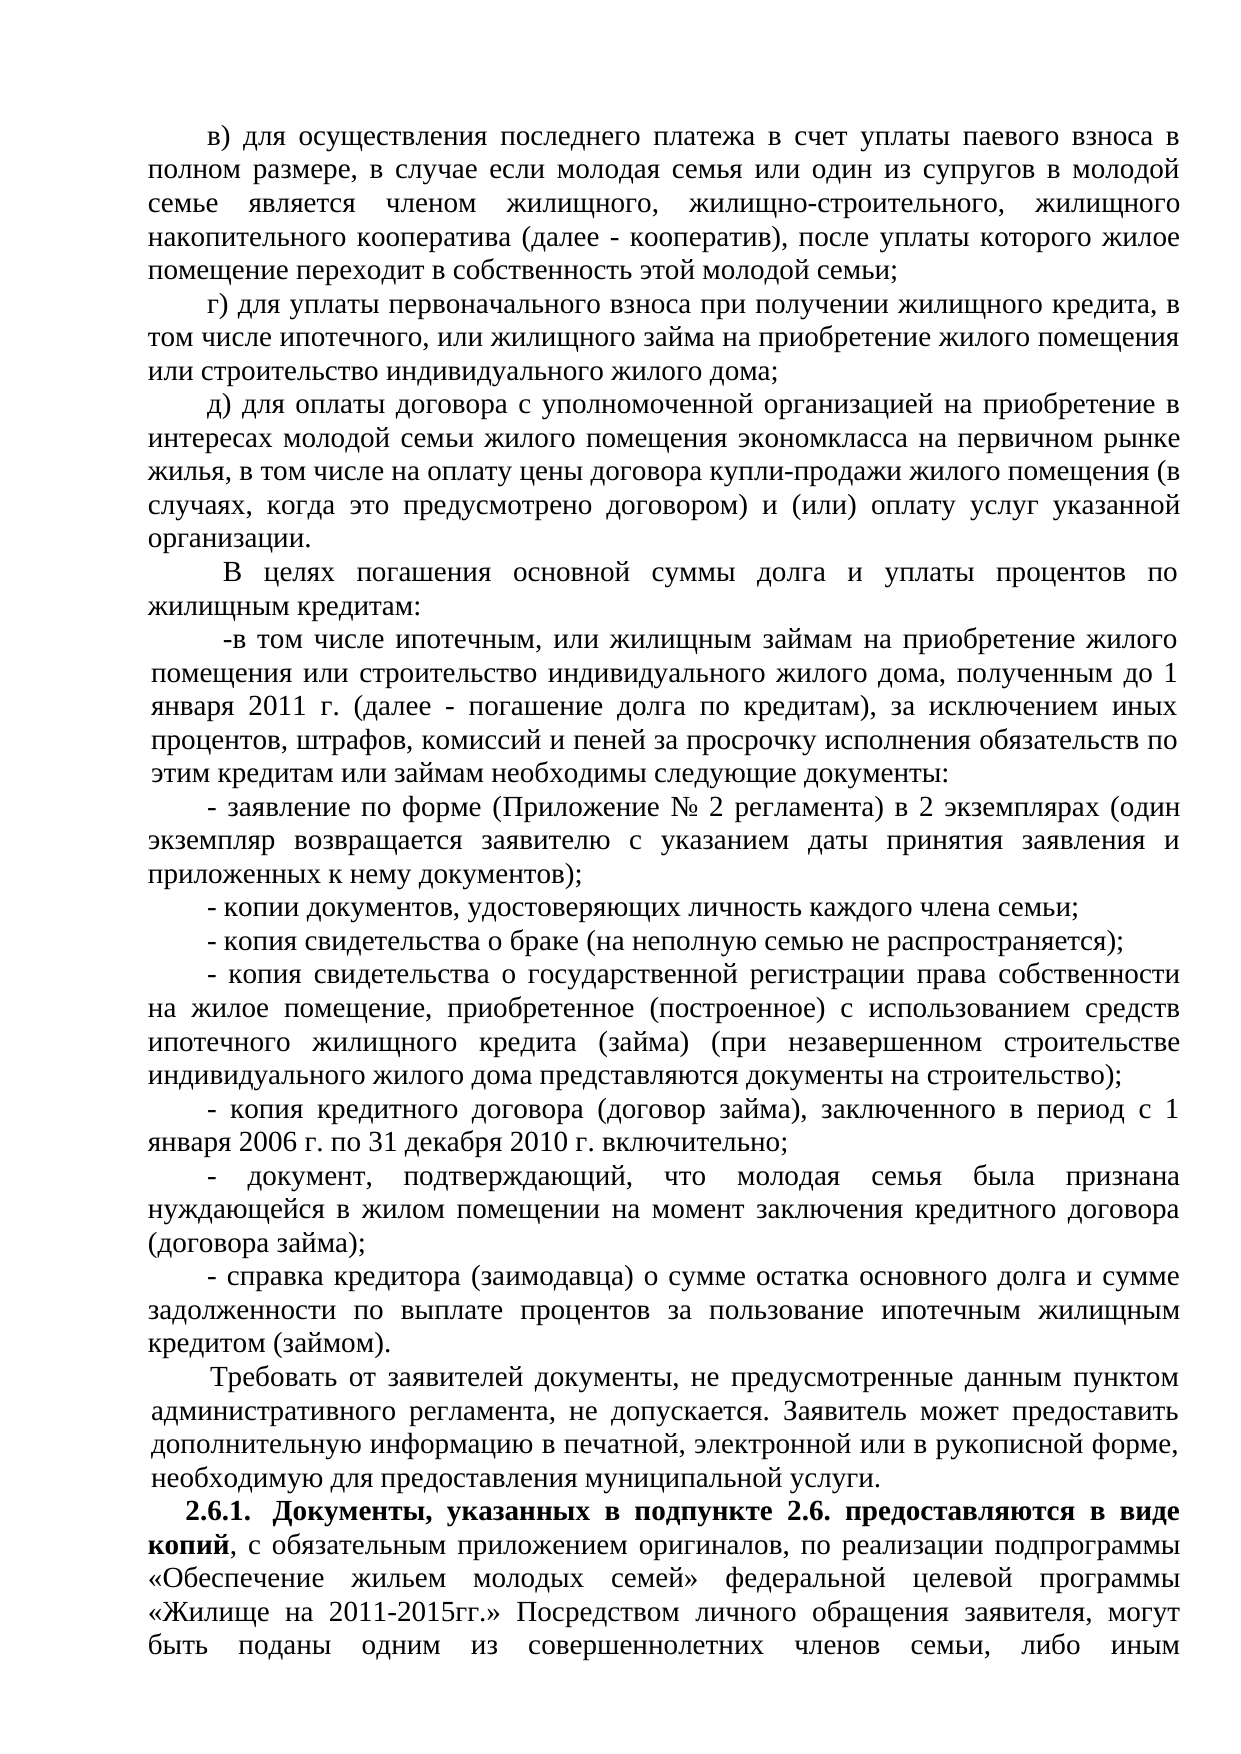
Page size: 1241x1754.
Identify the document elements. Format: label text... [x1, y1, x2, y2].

text Требовать от заявителей документы, не предусмотренные данным пунктом административного регламента, не допускается. Заявитель может предоставить дополнительную информацию в печатной, электронной или в рукописной форме, необходимую для предоставления муниципальной услуги. [151, 1359, 1180, 1493]
text д) для оплаты договора с уполномоченной организацией на приобретение в интересах молодой семьи жилого помещения экономкласса на первичном рынке жилья, в том числе на оплату цены договора купли-продажи жилого помещения (в случаях, когда это предусмотрено договором) и (или) оплату услуг указанной организации. [148, 386, 1181, 554]
text г) для уплаты первоначального взноса при получении жилищного кредита, в том числе ипотечного, или жилищного займа на приобретение жилого помещения или строительство индивидуального жилого дома; [148, 286, 1181, 386]
text - заявление по форме (Приложение № 2 регламента) в 2 экземплярах (один экземпляр возвращается заявителю с указанием даты принятия заявления и приложенных к нему документов); [148, 789, 1181, 889]
text - копия кредитного договора (договор займа), заключенного в период с 1 января . по 31 декабря . включительно; [148, 1091, 1181, 1158]
text в) для осуществления последнего платежа в счет уплаты паевого взноса в полном размере, в случае если молодая семья или один из супругов в молодой семье является членом жилищного, жилищно-строительного, жилищного накопительного кооператива (далее - кооператив), после уплаты которого жилое помещение переходит в собственность этой молодой семьи; [148, 118, 1181, 286]
text - справка кредитора (заимодавца) о сумме остатка основного долга и сумме задолженности по выплате процентов за пользование ипотечным жилищным кредитом (займом). [148, 1258, 1181, 1359]
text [148, 1493, 1181, 1661]
text -в том числе ипотечным, или жилищным займам на приобретение жилого помещения или строительство индивидуального жилого дома, полученным до 1 января . (далее - погашение долга по кредитам), за исключением иных процентов, штрафов, комиссий и пеней за просрочку исполнения обязательств по этим кредитам или займам необходимы следующие документы: [151, 621, 1179, 789]
text В целях погашения основной суммы долга и уплаты процентов по жилищным кредитам: [148, 554, 1179, 621]
text - копия свидетельства о государственной регистрации права собственности на жилое помещение, приобретенное (построенное) с использованием средств ипотечного жилищного кредита (займа) (при незавершенном строительстве индивидуального жилого дома представляются документы на строительство); [148, 957, 1181, 1091]
text - копии документов, удостоверяющих личность каждого члена семьи; [148, 889, 1181, 923]
text - документ, подтверждающий, что молодая семья была признана нуждающейся в жилом помещении на момент заключения кредитного договора (договора займа); [148, 1158, 1181, 1258]
text - копия свидетельства о браке (на неполную семью не распространяется); [148, 923, 1181, 957]
